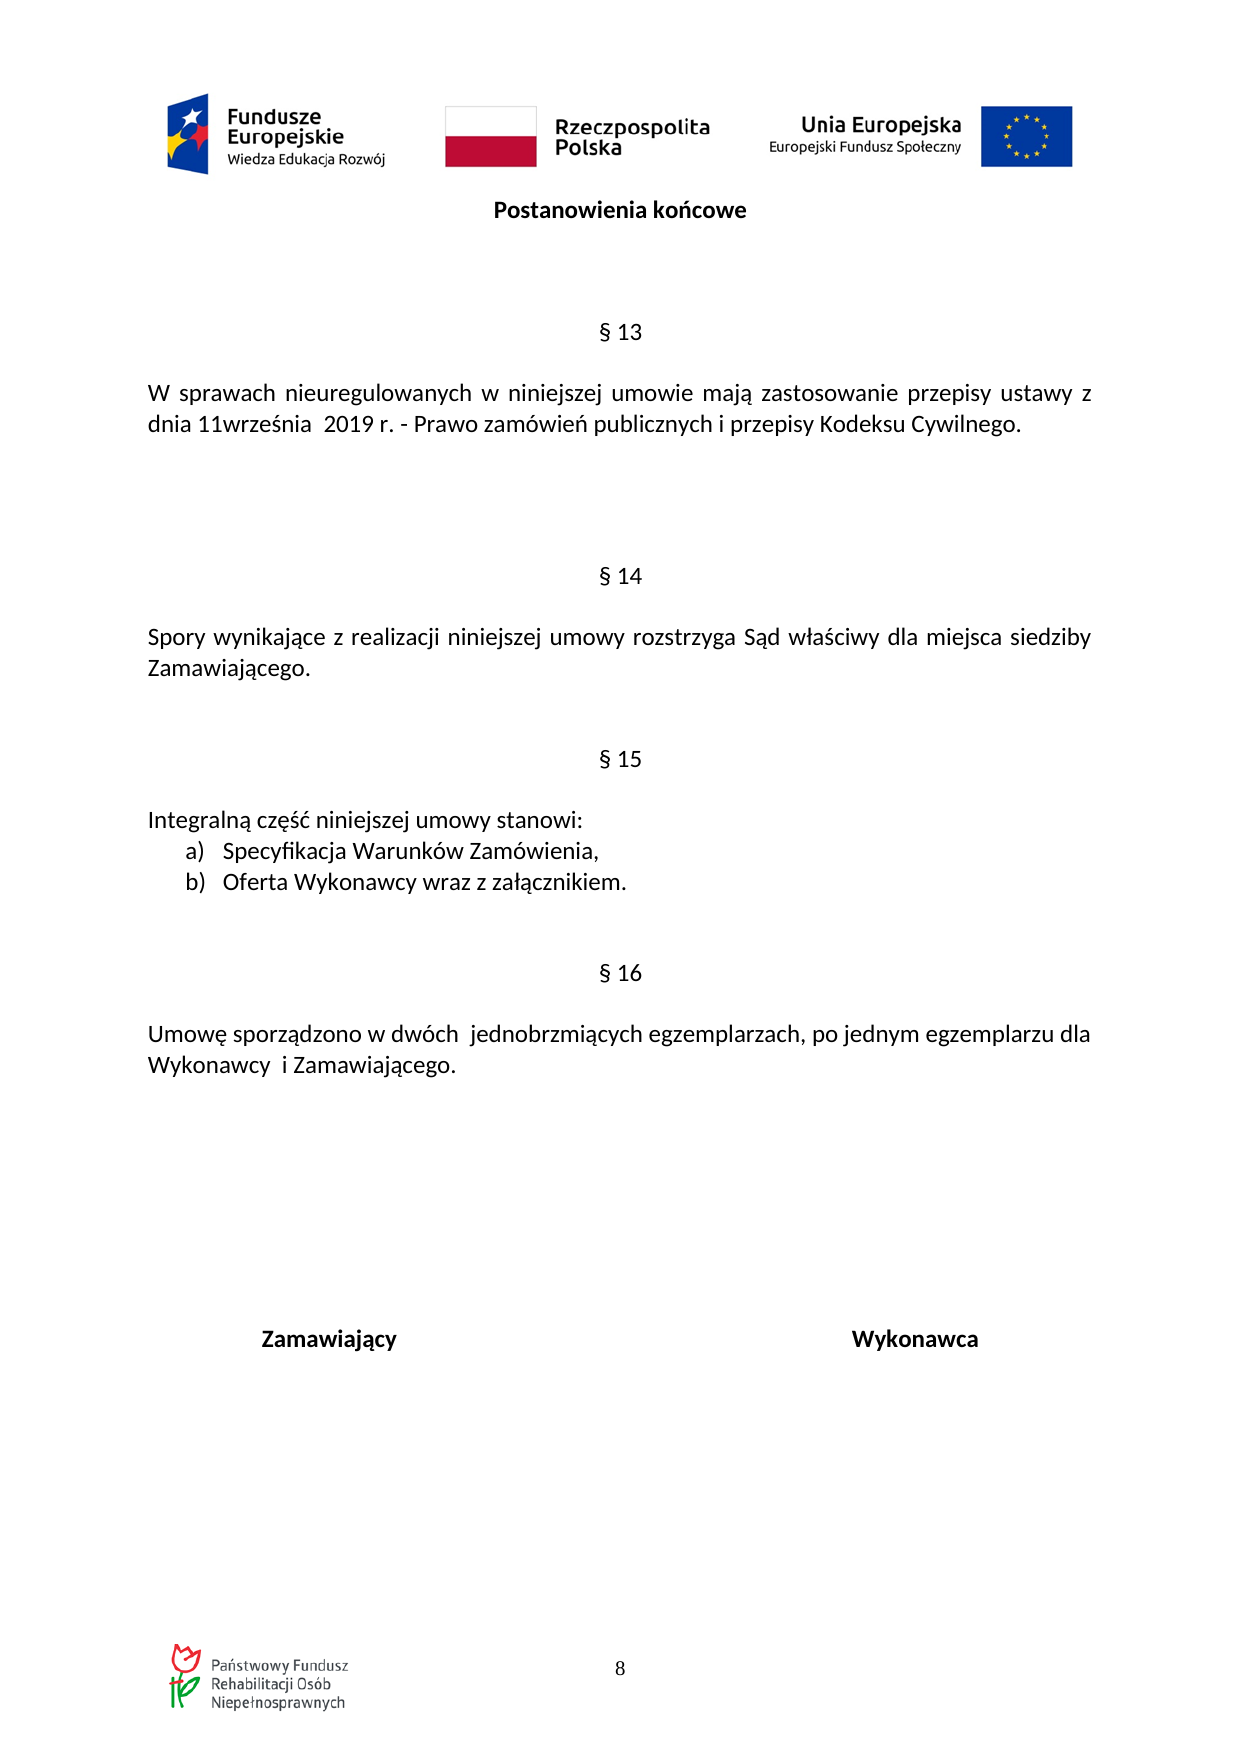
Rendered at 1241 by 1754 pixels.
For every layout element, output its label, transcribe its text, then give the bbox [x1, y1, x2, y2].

list Specyfikacja Warunków Zamówienia, [185, 835, 1092, 866]
text Zamawiający Wykonawca [148, 1323, 1092, 1354]
picture [148, 1644, 351, 1716]
text Umowę sporządzono w dwóch jednobrzmiących egzemplarzach, po jednym egzemplarzu dla Wykonawcy i Zamawiającego. [148, 1018, 1092, 1079]
text Postanowienia końcowe [148, 194, 1092, 225]
text § 15 [148, 744, 1092, 774]
text W sprawach nieuregulowanych w niniejszej umowie mają zastosowanie przepisy ustawy z dnia 11września 2019 r. - Prawo zamówień publicznych i przepisy Kodeksu Cywilnego. [148, 377, 1092, 438]
text § 14 [148, 561, 1092, 591]
text Spory wynikające z realizacji niniejszej umowy rozstrzyga Sąd właściwy dla miejsca siedziby Zamawiającego. [148, 622, 1092, 683]
text § 13 [148, 316, 1092, 347]
text § 16 [148, 957, 1092, 988]
list Oferta Wykonawcy wraz z załącznikiem. [185, 866, 1092, 896]
text Integralną część niniejszej umowy stanowi: [148, 805, 1092, 835]
